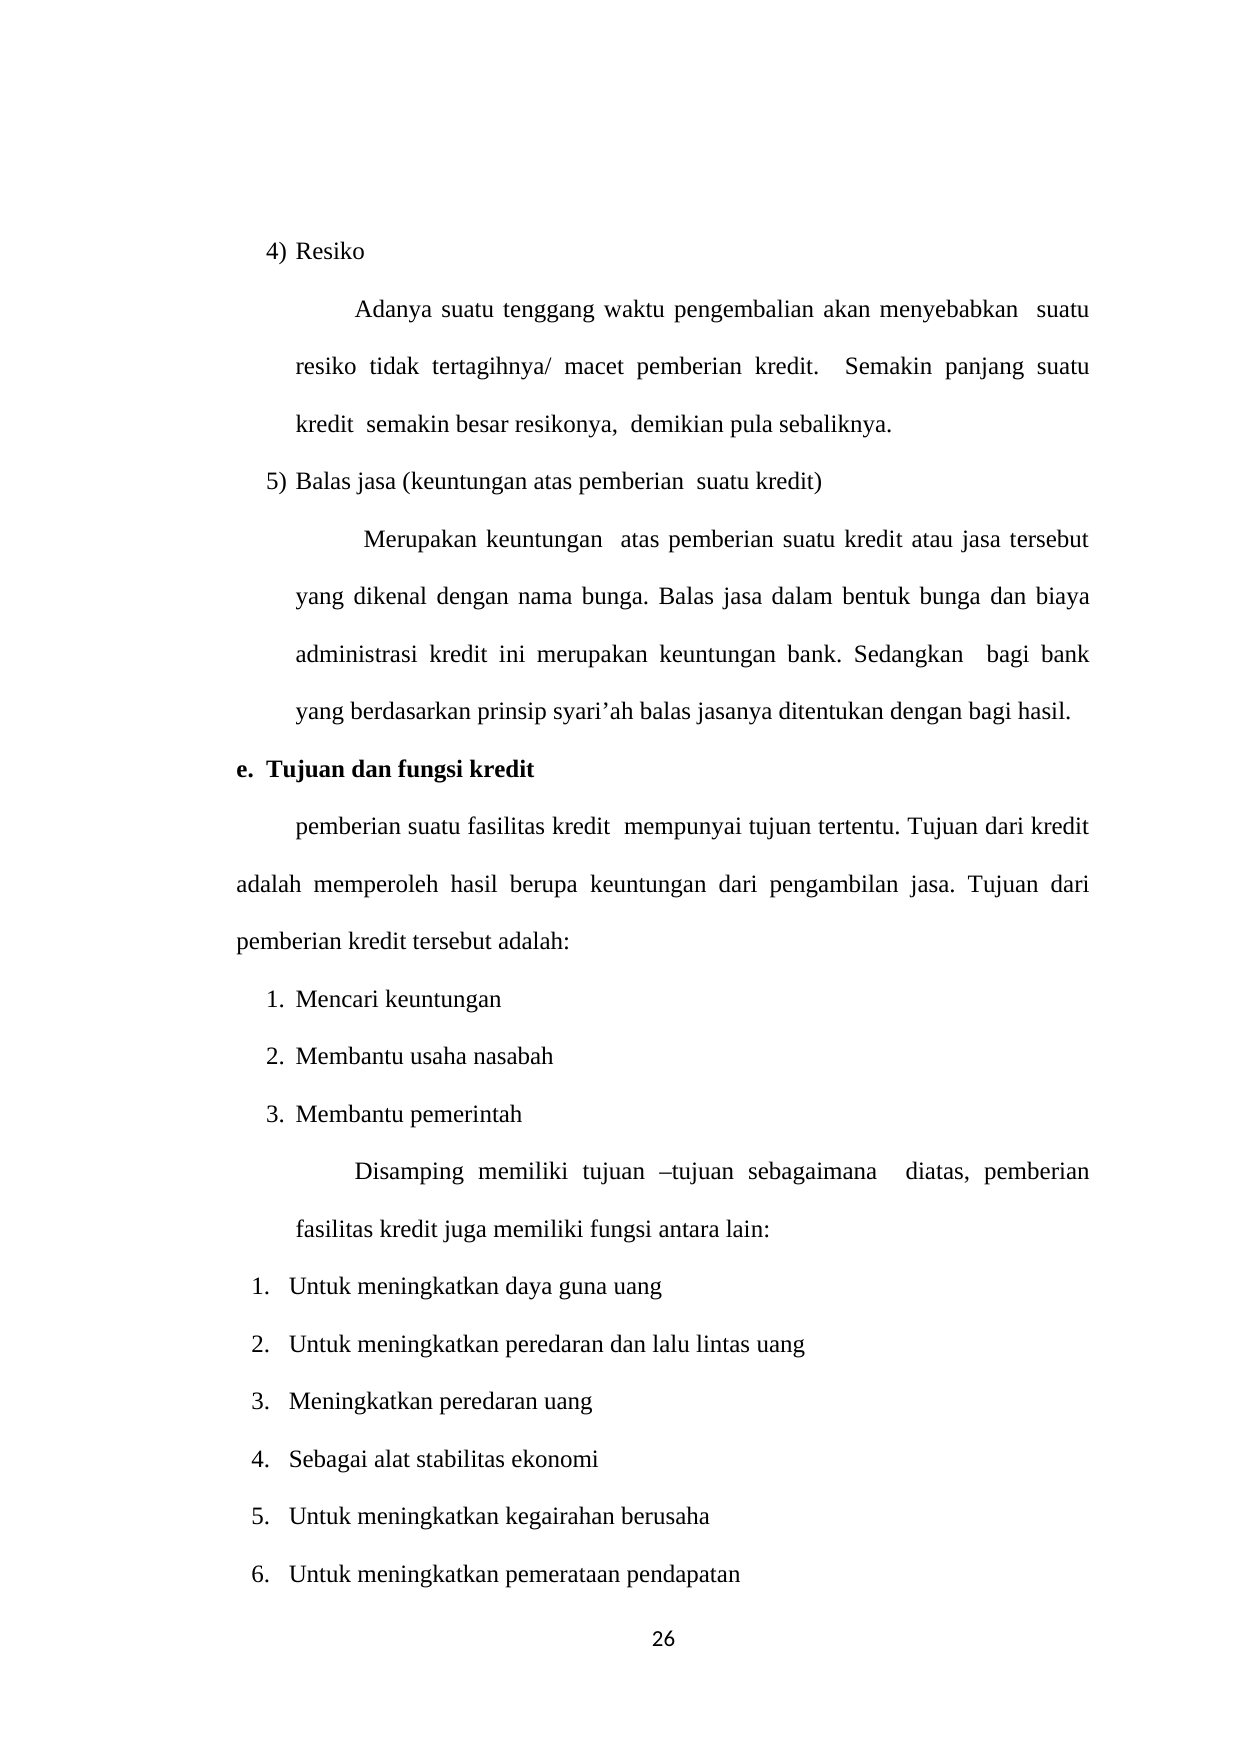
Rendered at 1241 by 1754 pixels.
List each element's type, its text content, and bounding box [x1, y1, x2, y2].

list Disamping memiliki tujuan –tujuan sebagaimana diatas, pemberian fasilitas kredit juga memiliki fungsi antara lain: [295, 1156, 1090, 1243]
list Membantu usaha nasabah [266, 1041, 1090, 1070]
list Untuk meningkatkan peredaran dan lalu lintas uang [251, 1329, 1090, 1358]
list pemberian suatu fasilitas kredit mempunyai tujuan tertentu. Tujuan dari kredit adalah memperoleh hasil berupa keuntungan dari pengambilan jasa. Tujuan dari pemberian kredit tersebut adalah: [236, 811, 1090, 955]
list Untuk meningkatkan daya guna uang [251, 1271, 1090, 1300]
list Resiko [266, 236, 1090, 265]
list Untuk meningkatkan kegairahan berusaha [251, 1501, 1090, 1530]
list Sebagai alat stabilitas ekonomi [251, 1444, 1090, 1473]
list Merupakan keuntungan atas pemberian suatu kredit atau jasa tersebut yang dikenal dengan nama bunga. Balas jasa dalam bentuk bunga dan biaya administrasi kredit ini merupakan keuntungan bank. Sedangkan bagi bank yang berdasarkan prinsip syari’ah balas jasanya ditentukan dengan bagi hasil. [295, 524, 1090, 725]
list Mencari keuntungan [266, 984, 1090, 1013]
list Tujuan dan fungsi kredit [236, 754, 1090, 783]
list Adanya suatu tenggang waktu pengembalian akan menyebabkan suatu resiko tidak tertagihnya/ macet pemberian kredit. Semakin panjang suatu kredit semakin besar resikonya, demikian pula sebaliknya. [295, 294, 1090, 438]
list Untuk meningkatkan pemerataan pendapatan [251, 1559, 1090, 1588]
list Meningkatkan peredaran uang [251, 1386, 1090, 1415]
list Membantu pemerintah [266, 1099, 1090, 1128]
list Balas jasa (keuntungan atas pemberian suatu kredit) [266, 466, 1090, 495]
